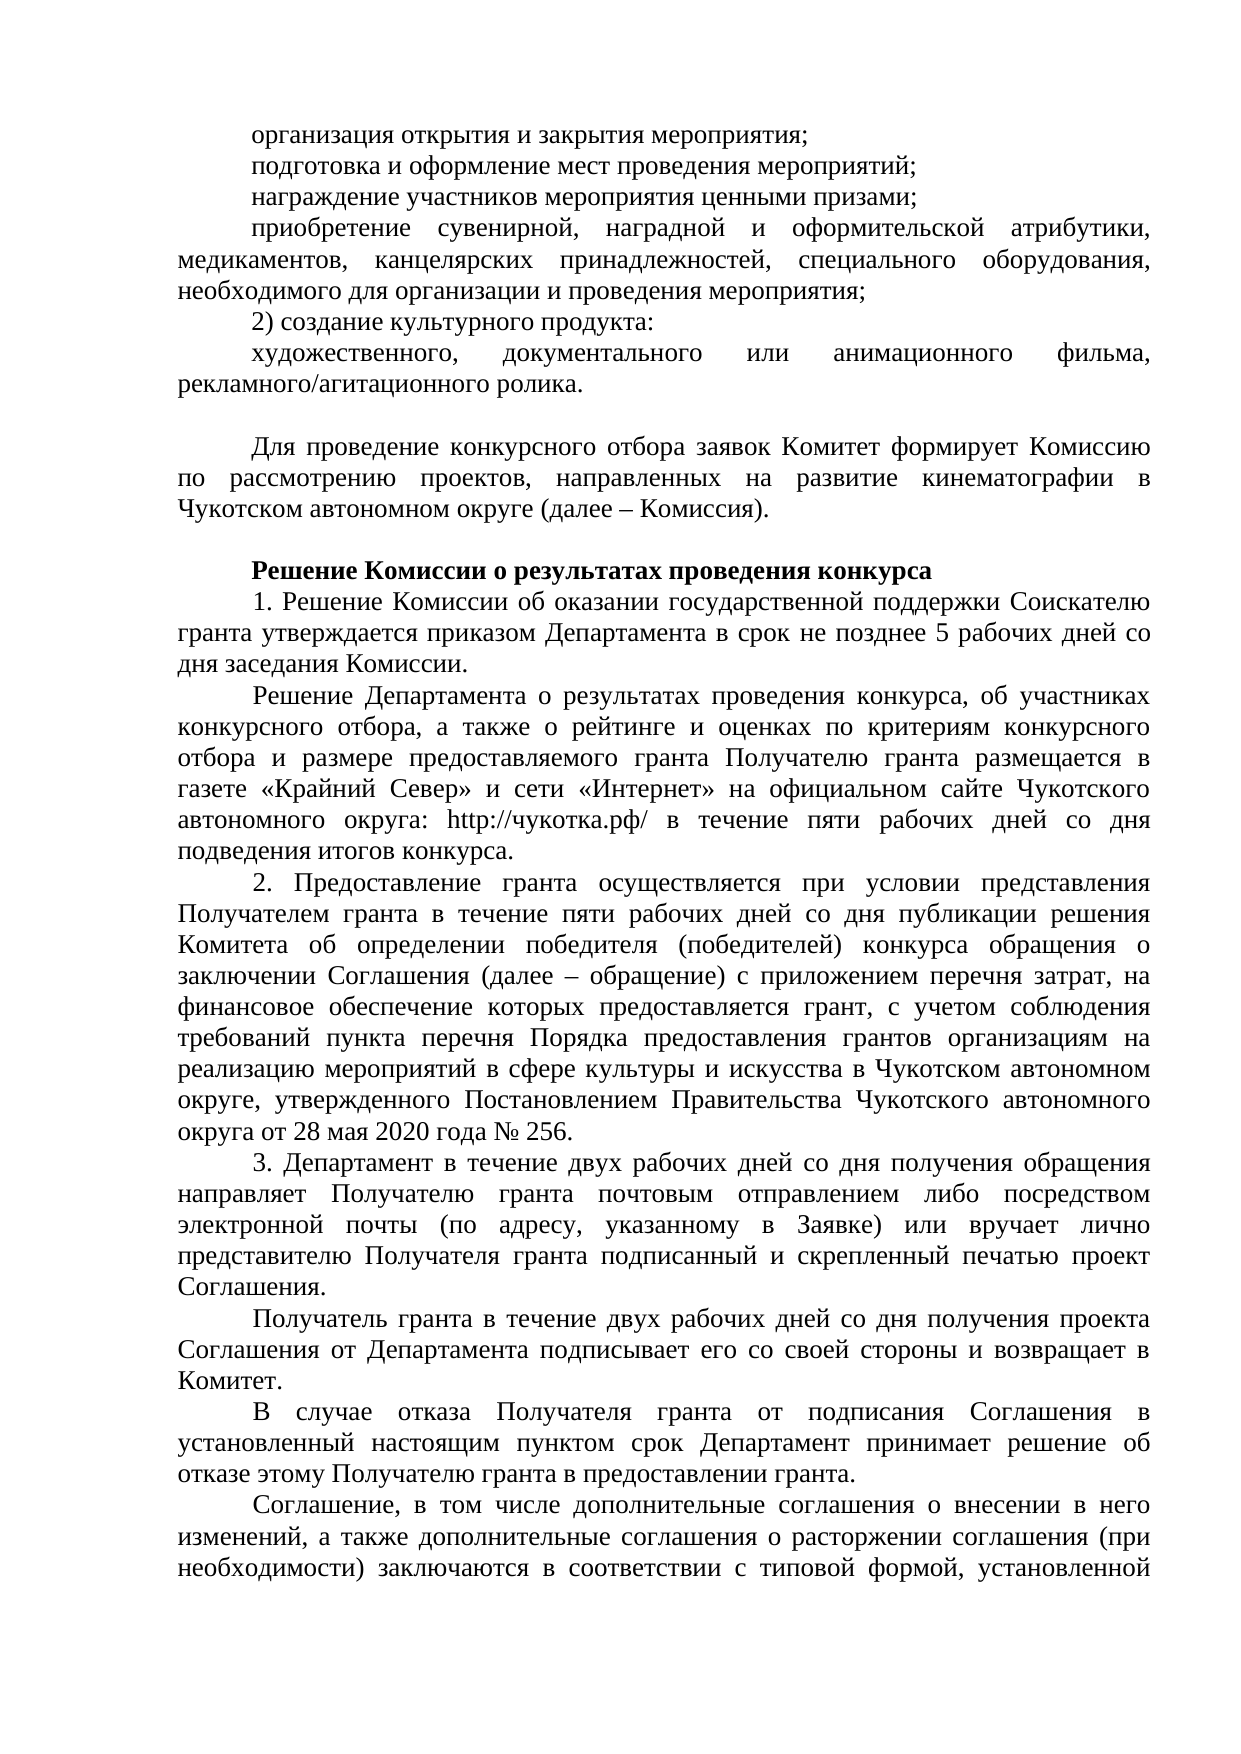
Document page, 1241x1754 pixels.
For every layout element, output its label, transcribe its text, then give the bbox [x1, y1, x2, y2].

text 3. Департамент в течение двух рабочих дней со дня получения обращения направляет Получателю гранта почтовым отправлением либо посредством электронной почты (по адресу, указанному в Заявке) или вручает лично представителю Получателя гранта подписанный и скрепленный печатью проект Соглашения. [177, 1146, 1152, 1302]
text подготовка и оформление мест проведения мероприятий; [177, 149, 1152, 180]
text Получатель гранта в течение двух рабочих дней со дня получения проекта Соглашения от Департамента подписывает его со своей стороны и возвращает в Комитет. [177, 1302, 1152, 1395]
text Решение Департамента о результатах проведения конкурса, об участниках конкурсного отбора, а также о рейтинге и оценках по критериям конкурсного отбора и размере предоставляемого гранта Получателю гранта размещается в газете «Крайний Север» и сети «Интернет» на официальном сайте Чукотского автономного округа: http://чукотка.рф/ в течение пяти рабочих дней со дня подведения итогов конкурса. [177, 679, 1152, 866]
text организация открытия и закрытия мероприятия; [177, 118, 1152, 149]
text приобретение сувенирной, наградной и оформительской атрибутики, медикаментов, канцелярских принадлежностей, специального оборудования, необходимого для организации и проведения мероприятия; [177, 212, 1152, 305]
text Для проведение конкурсного отбора заявок Комитет формирует Комиссию по рассмотрению проектов, направленных на развитие кинематографии в Чукотском автономном округе (далее – Комиссия). [177, 429, 1152, 523]
text 2. Предоставление гранта осуществляется при условии представления Получателем гранта в течение пяти рабочих дней со дня публикации решения Комитета об определении победителя (победителей) конкурса обращения о заключении Соглашения (далее – обращение) с приложением перечня затрат, на финансовое обеспечение которых предоставляется грант, с учетом соблюдения требований пункта перечня Порядка предоставления грантов организациям на реализацию мероприятий в сфере культуры и искусства в Чукотском автономном округе, утвержденного Постановлением Правительства Чукотского автономного округа от 28 мая 2020 года № 256. [177, 866, 1152, 1146]
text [177, 1488, 1152, 1582]
text Решение Комиссии о результатах проведения конкурса [177, 554, 1152, 585]
text 2) создание культурного продукта: [177, 305, 1152, 336]
text 1. Решение Комиссии об оказании государственной поддержки Соискателю гранта утверждается приказом Департамента в срок не позднее 5 рабочих дней со дня заседания Комиссии. [177, 585, 1152, 679]
text награждение участников мероприятия ценными призами; [177, 180, 1152, 212]
text художественного, документального или анимационного фильма, рекламного/агитационного ролика. [177, 336, 1152, 398]
text В случае отказа Получателя гранта от подписания Соглашения в установленный настоящим пунктом срок Департамент принимает решение об отказе этому Получателю гранта в предоставлении гранта. [177, 1395, 1152, 1488]
